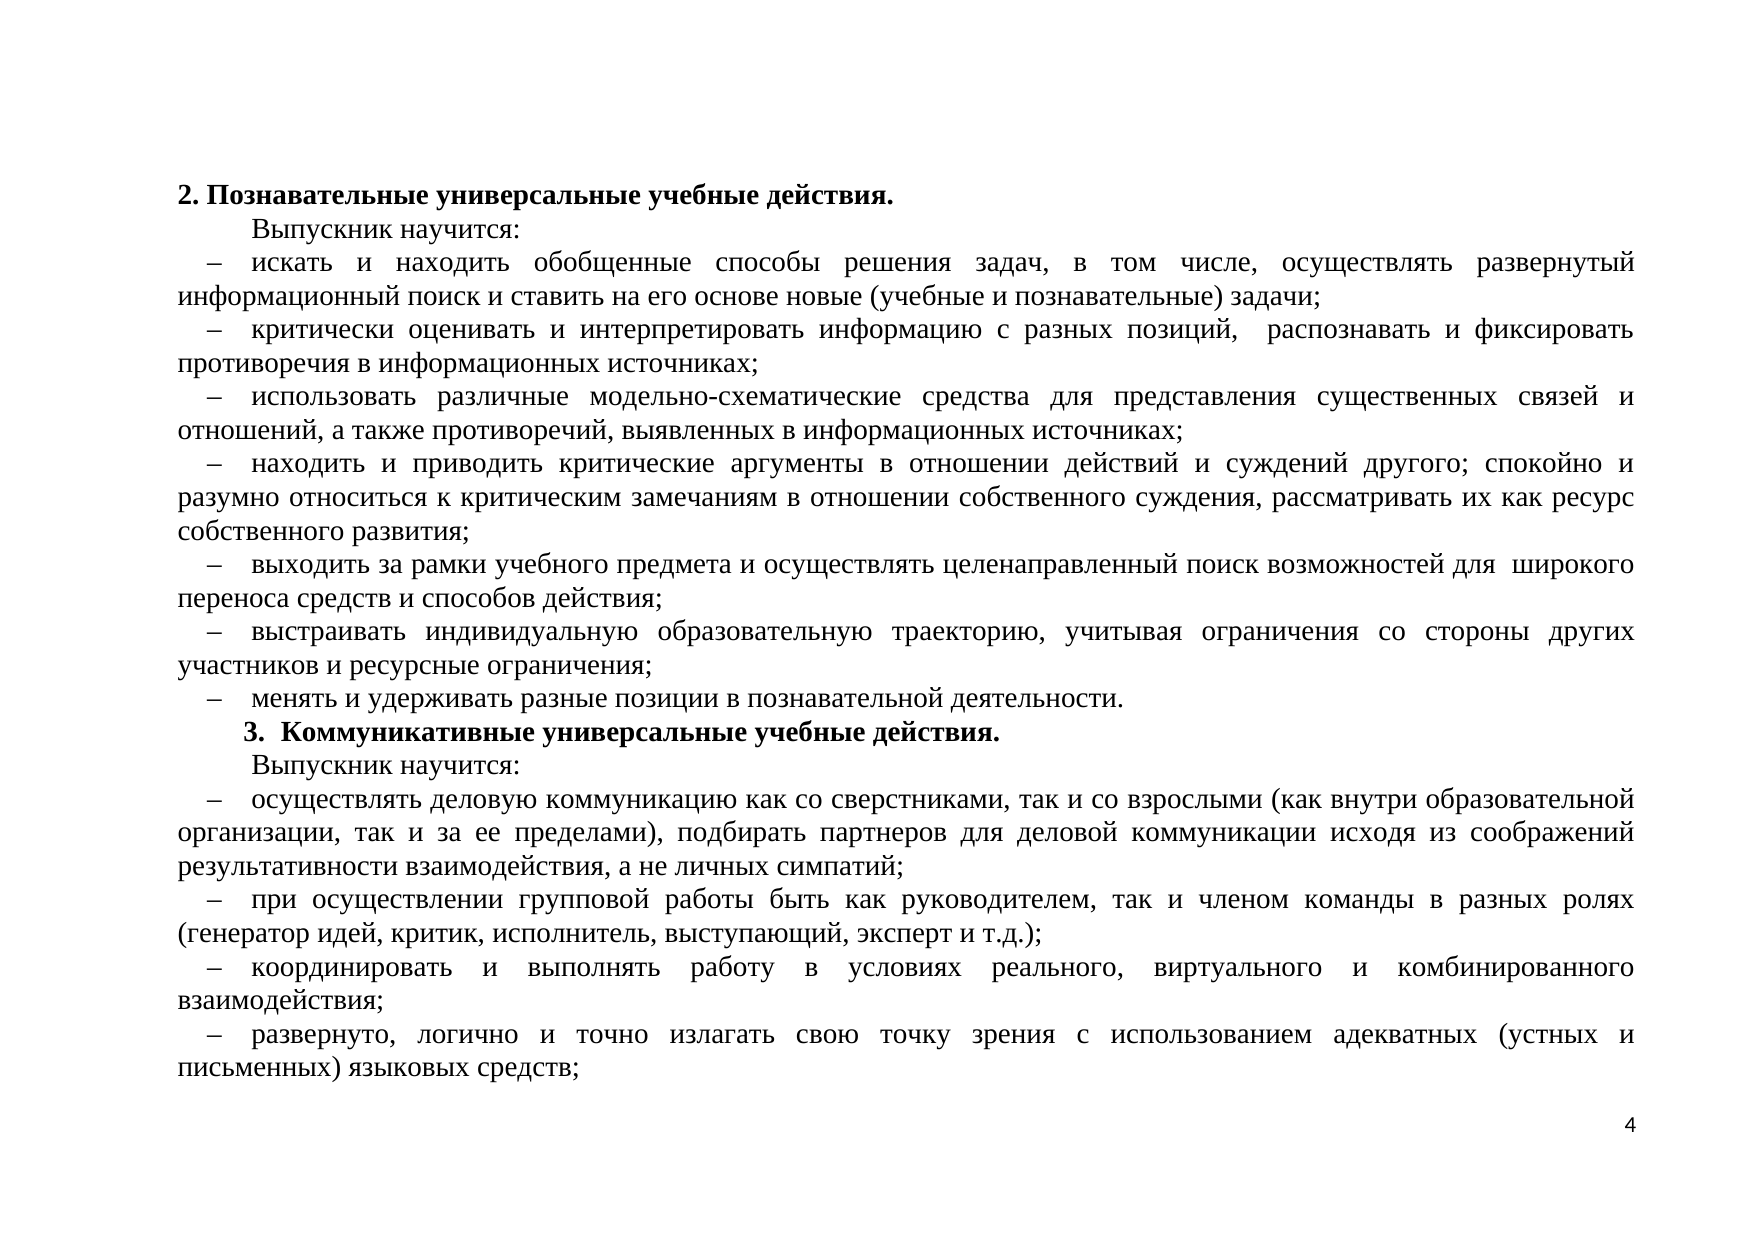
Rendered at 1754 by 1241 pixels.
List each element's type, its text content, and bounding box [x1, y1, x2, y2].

text развернуто, логично и точно излагать свою точку зрения с использованием адекватных (устных и письменных) языковых средств; [177, 1016, 1636, 1083]
text координировать и выполнять работу в условиях реального, виртуального и комбинированного взаимодействия; [177, 949, 1636, 1016]
text при осуществлении групповой работы быть как руководителем, так и членом команды в разных ролях (генератор идей, критик, исполнитель, выступающий, эксперт и т.д.); [177, 882, 1636, 949]
list Коммуникативные универсальные учебные действия. [243, 714, 1636, 747]
text осуществлять деловую коммуникацию как со сверстниками, так и со взрослыми (как внутри образовательной организации, так и за ее пределами), подбирать партнеров для деловой коммуникации исходя из соображений результативности взаимодействия, а не личных симпатий; [177, 781, 1636, 882]
text 2. Познавательные универсальные учебные действия. [177, 177, 1636, 211]
text искать и находить обобщенные способы решения задач, в том числе, осуществлять развернутый информационный поиск и ставить на его основе новые (учебные и познавательные) задачи; [177, 244, 1636, 311]
text критически оценивать и интерпретировать информацию с разных позиций, распознавать и фиксировать противоречия в информационных источниках; [177, 311, 1636, 378]
text Выпускник научится: [177, 747, 1636, 781]
text находить и приводить критические аргументы в отношении действий и суждений другого; спокойно и разумно относиться к критическим замечаниям в отношении собственного суждения, рассматривать их как ресурс собственного развития; [177, 446, 1636, 546]
text менять и удерживать разные позиции в познавательной деятельности. [177, 680, 1636, 714]
text использовать различные модельно-схематические средства для представления существенных связей и отношений, а также противоречий, выявленных в информационных источниках; [177, 378, 1636, 446]
text выходить за рамки учебного предмета и осуществлять целенаправленный поиск возможностей для широкого переноса средств и способов действия; [177, 546, 1636, 613]
text выстраивать индивидуальную образовательную траекторию, учитывая ограничения со стороны других участников и ресурсные ограничения; [177, 613, 1636, 680]
text Выпускник научится: [177, 211, 1636, 244]
